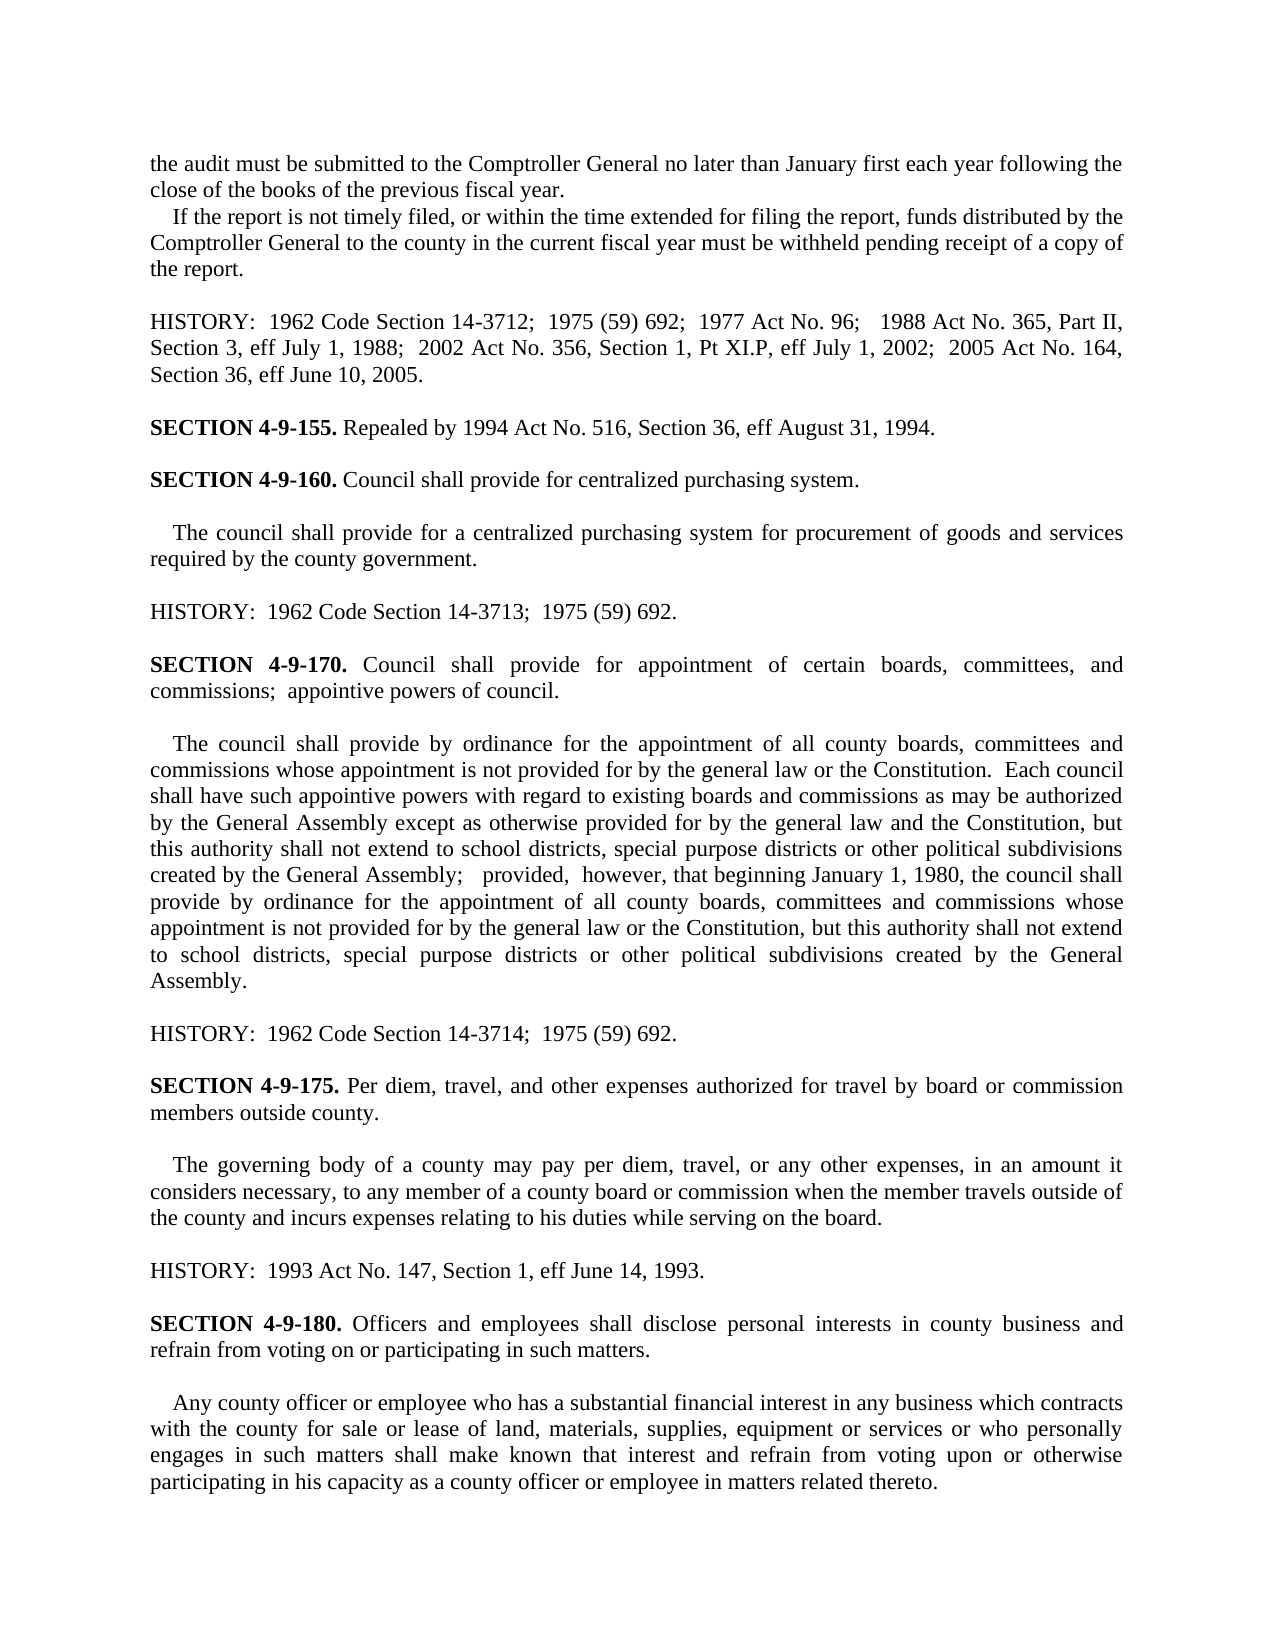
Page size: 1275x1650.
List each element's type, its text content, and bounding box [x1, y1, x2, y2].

text SECTION 4-9-180. Officers and employees shall disclose personal interests in county business and refrain from voting on or participating in such matters. [150, 1309, 1125, 1362]
text HISTORY: 1962 Code Section 14-3713; 1975 (59) 692. [150, 598, 1125, 624]
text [150, 150, 1125, 203]
text HISTORY: 1993 Act No. 147, Section 1, eff June 14, 1993. [150, 1257, 1125, 1283]
text SECTION 4-9-160. Council shall provide for centralized purchasing system. [150, 466, 1125, 493]
text HISTORY: 1962 Code Section 14-3712; 1975 (59) 692; 1977 Act No. 96; 1988 Act No. 365, Part II, Section 3, eff July 1, 1988; 2002 Act No. 356, Section 1, Pt XI.P, eff July 1, 2002; 2005 Act No. 164, Section 36, eff June 10, 2005. [150, 308, 1125, 387]
text HISTORY: 1962 Code Section 14-3714; 1975 (59) 692. [150, 1020, 1125, 1046]
text SECTION 4-9-175. Per diem, travel, and other expenses authorized for travel by board or commission members outside county. [150, 1072, 1125, 1125]
text The governing body of a county may pay per diem, travel, or any other expenses, in an amount it considers necessary, to any member of a county board or commission when the member travels outside of the county and incurs expenses relating to his duties while serving on the board. [150, 1151, 1125, 1231]
text SECTION 4-9-170. Council shall provide for appointment of certain boards, committees, and commissions; appointive powers of council. [150, 651, 1125, 703]
text If the report is not timely filed, or within the time extended for filing the report, funds distributed by the Comptroller General to the county in the current fiscal year must be withheld pending receipt of a copy of the report. [150, 203, 1125, 282]
text The council shall provide for a centralized purchasing system for procurement of goods and services required by the county government. [150, 519, 1125, 572]
text Any county officer or employee who has a substantial financial interest in any business which contracts with the county for sale or lease of land, materials, supplies, equipment or services or who personally engages in such matters shall make known that interest and refrain from voting upon or otherwise participating in his capacity as a county officer or employee in matters related thereto. [150, 1389, 1125, 1494]
text The council shall provide by ordinance for the appointment of all county boards, committees and commissions whose appointment is not provided for by the general law or the Constitution. Each council shall have such appointive powers with regard to existing boards and commissions as may be authorized by the General Assembly except as otherwise provided for by the general law and the Constitution, but this authority shall not extend to school districts, special purpose districts or other political subdivisions created by the General Assembly; provided, however, that beginning January 1, 1980, the council shall provide by ordinance for the appointment of all county boards, committees and commissions whose appointment is not provided for by the general law or the Constitution, but this authority shall not extend to school districts, special purpose districts or other political subdivisions created by the General Assembly. [150, 730, 1125, 993]
text SECTION 4-9-155. Repealed by 1994 Act No. 516, Section 36, eff August 31, 1994. [150, 413, 1125, 440]
